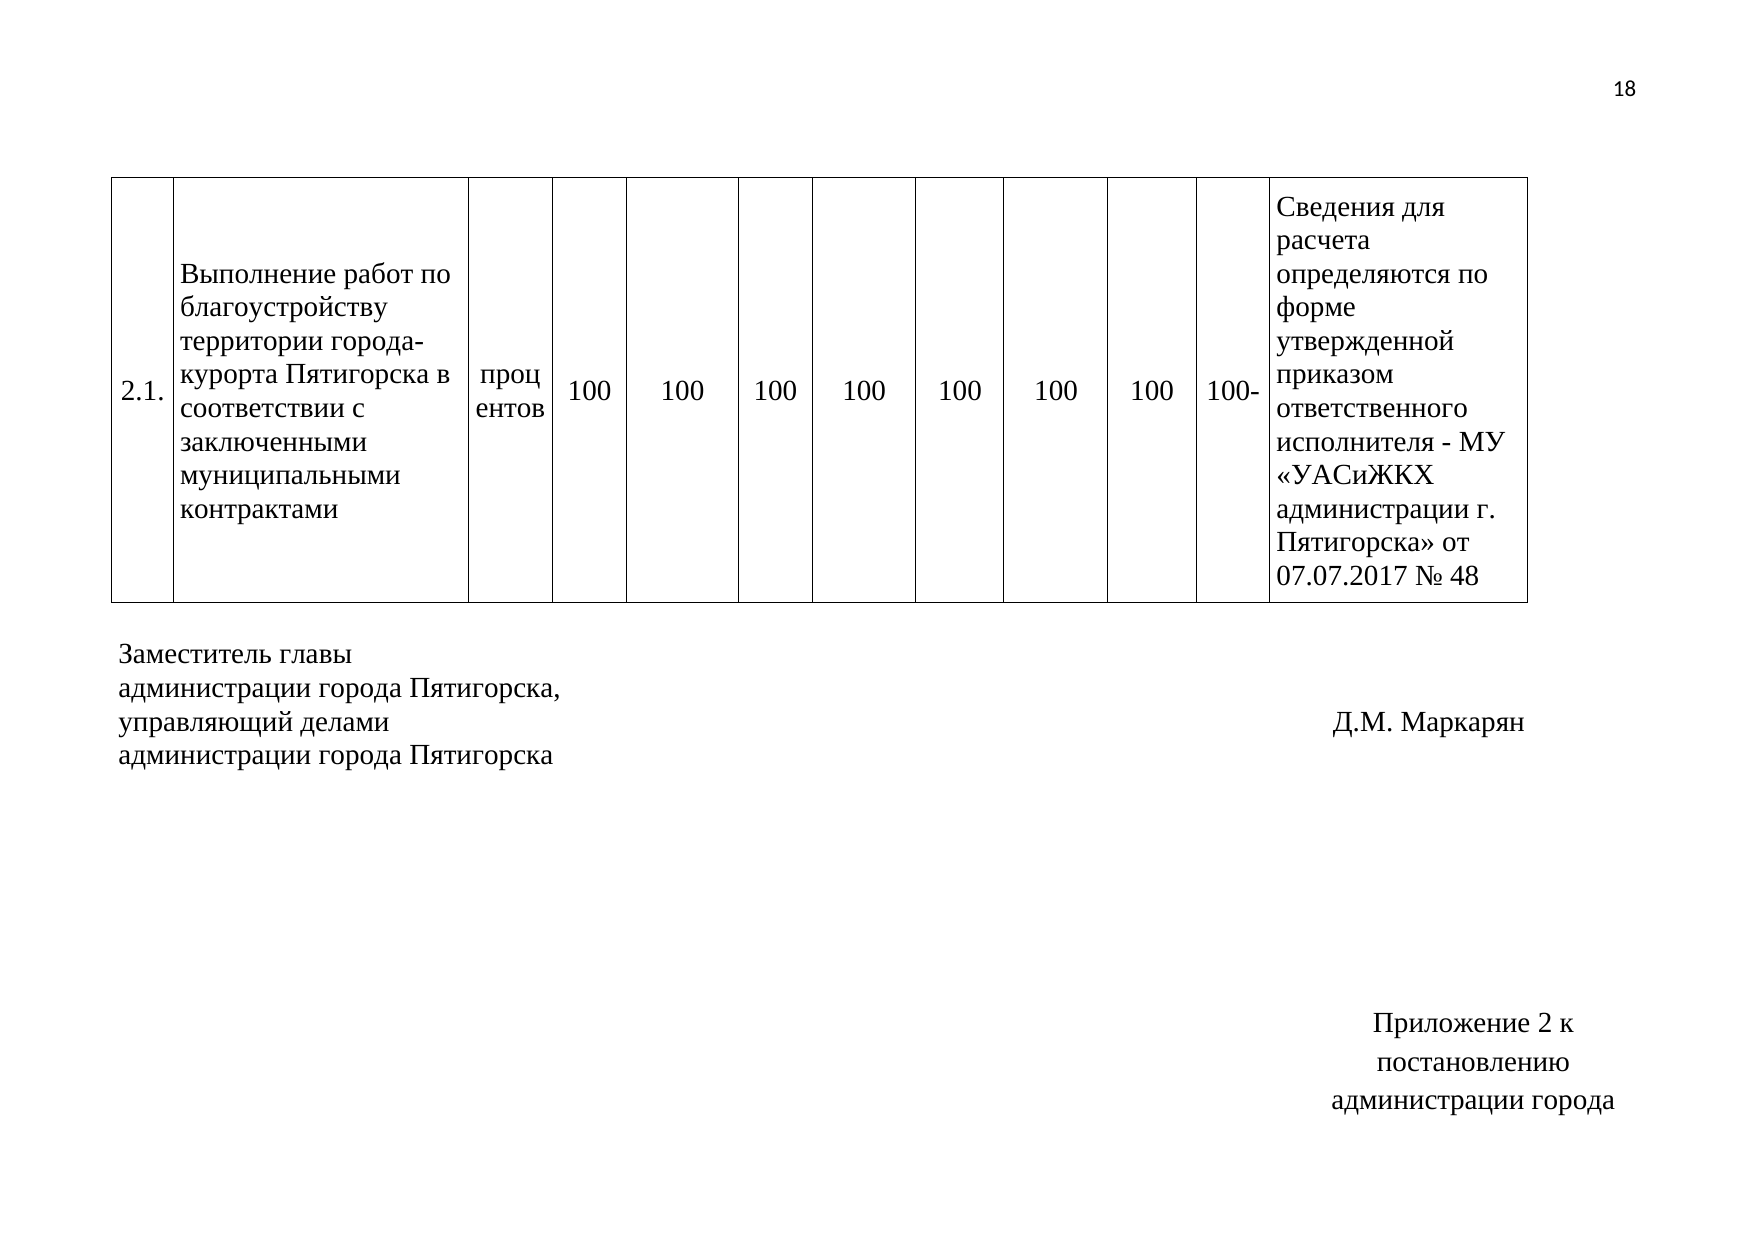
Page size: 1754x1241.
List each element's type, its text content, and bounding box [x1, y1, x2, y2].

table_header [1299, 1005, 1647, 1116]
table_cell 100- [1197, 178, 1269, 602]
table_cell 100 [627, 178, 738, 602]
table_cell 100 [1004, 178, 1107, 602]
table_cell 100 [916, 178, 1003, 602]
table_header Заместитель главы администрации города Пятигорска, управляющий делами администрации города Пятигорска [107, 603, 605, 771]
table_cell 100 [739, 178, 812, 602]
table_cell Выполнение работ по благоустройству территории города-курорта Пятигорска в соответствии с заключенными муниципальными контрактами [174, 178, 468, 602]
table_cell 100 [553, 178, 626, 602]
table_cell 100 [1108, 178, 1196, 602]
table_cell процентов [469, 178, 552, 602]
table_header Д.М. Маркарян [605, 603, 1536, 771]
table_cell 100 [813, 178, 915, 602]
table_cell 2.1. [112, 178, 173, 602]
table_cell Сведения для расчета определяются по форме утвержденной приказом ответственного исполнителя - МУ «УАСиЖКХ администрации г. Пятигорска» от 07.07.2017 № 48 [1270, 178, 1527, 602]
